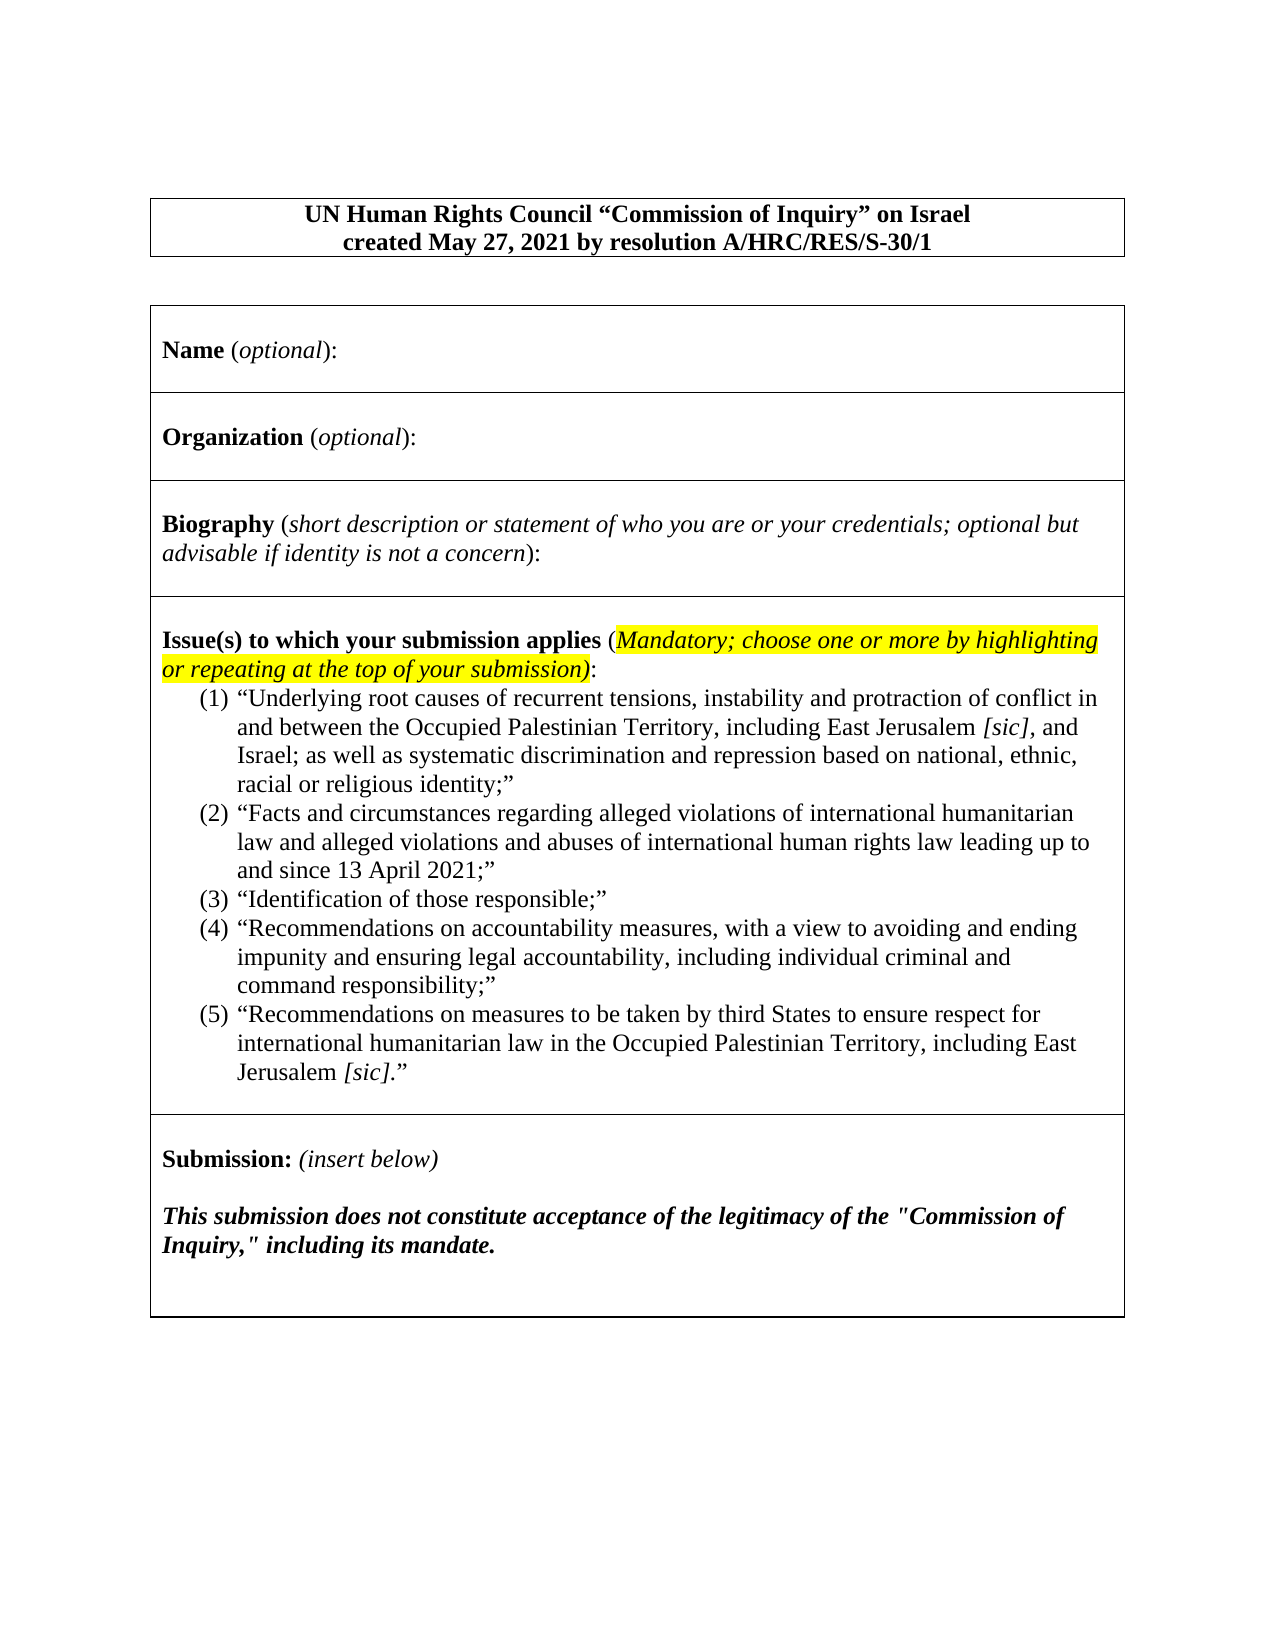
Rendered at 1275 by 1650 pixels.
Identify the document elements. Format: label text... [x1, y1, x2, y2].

table_cell Submission: (insert below) This submission does not constitute acceptance of the legitimacy of the "Commission of Inquiry," including its mandate. [151, 1115, 1124, 1316]
table_cell Biography (short description or statement of who you are or your credentials; optional but advisable if identity is not a concern): [151, 481, 1124, 596]
table_cell Issue(s) to which your submission applies (Mandatory; choose one or more by highlighting or repeating at the top of your submission): “Underlying root causes of recurrent tensions, instability and protraction of conflict in and between the Occupied Palestinian Territory, including East Jerusalem [sic], and Israel; as well as systematic discrimination and repression based on national, ethnic, racial or religious identity;” “Facts and circumstances regarding alleged violations of international humanitarian law and alleged violations and abuses of international human rights law leading up to and since 13 April 2021;” “Identification of those responsible;” “Recommendations on accountability measures, with a view to avoiding and ending impunity and ensuring legal accountability, including individual criminal and command responsibility;” “Recommendations on measures to be taken by third States to ensure respect for international humanitarian law in the Occupied Palestinian Territory, including East Jerusalem [sic].” [151, 597, 1124, 1114]
table_header Name (optional): [151, 306, 1124, 392]
table_header UN Human Rights Council “Commission of Inquiry” on Israel created May 27, 2021 by resolution A/HRC/RES/S-30/1 [151, 199, 1124, 256]
table_cell Organization (optional): [151, 393, 1124, 479]
